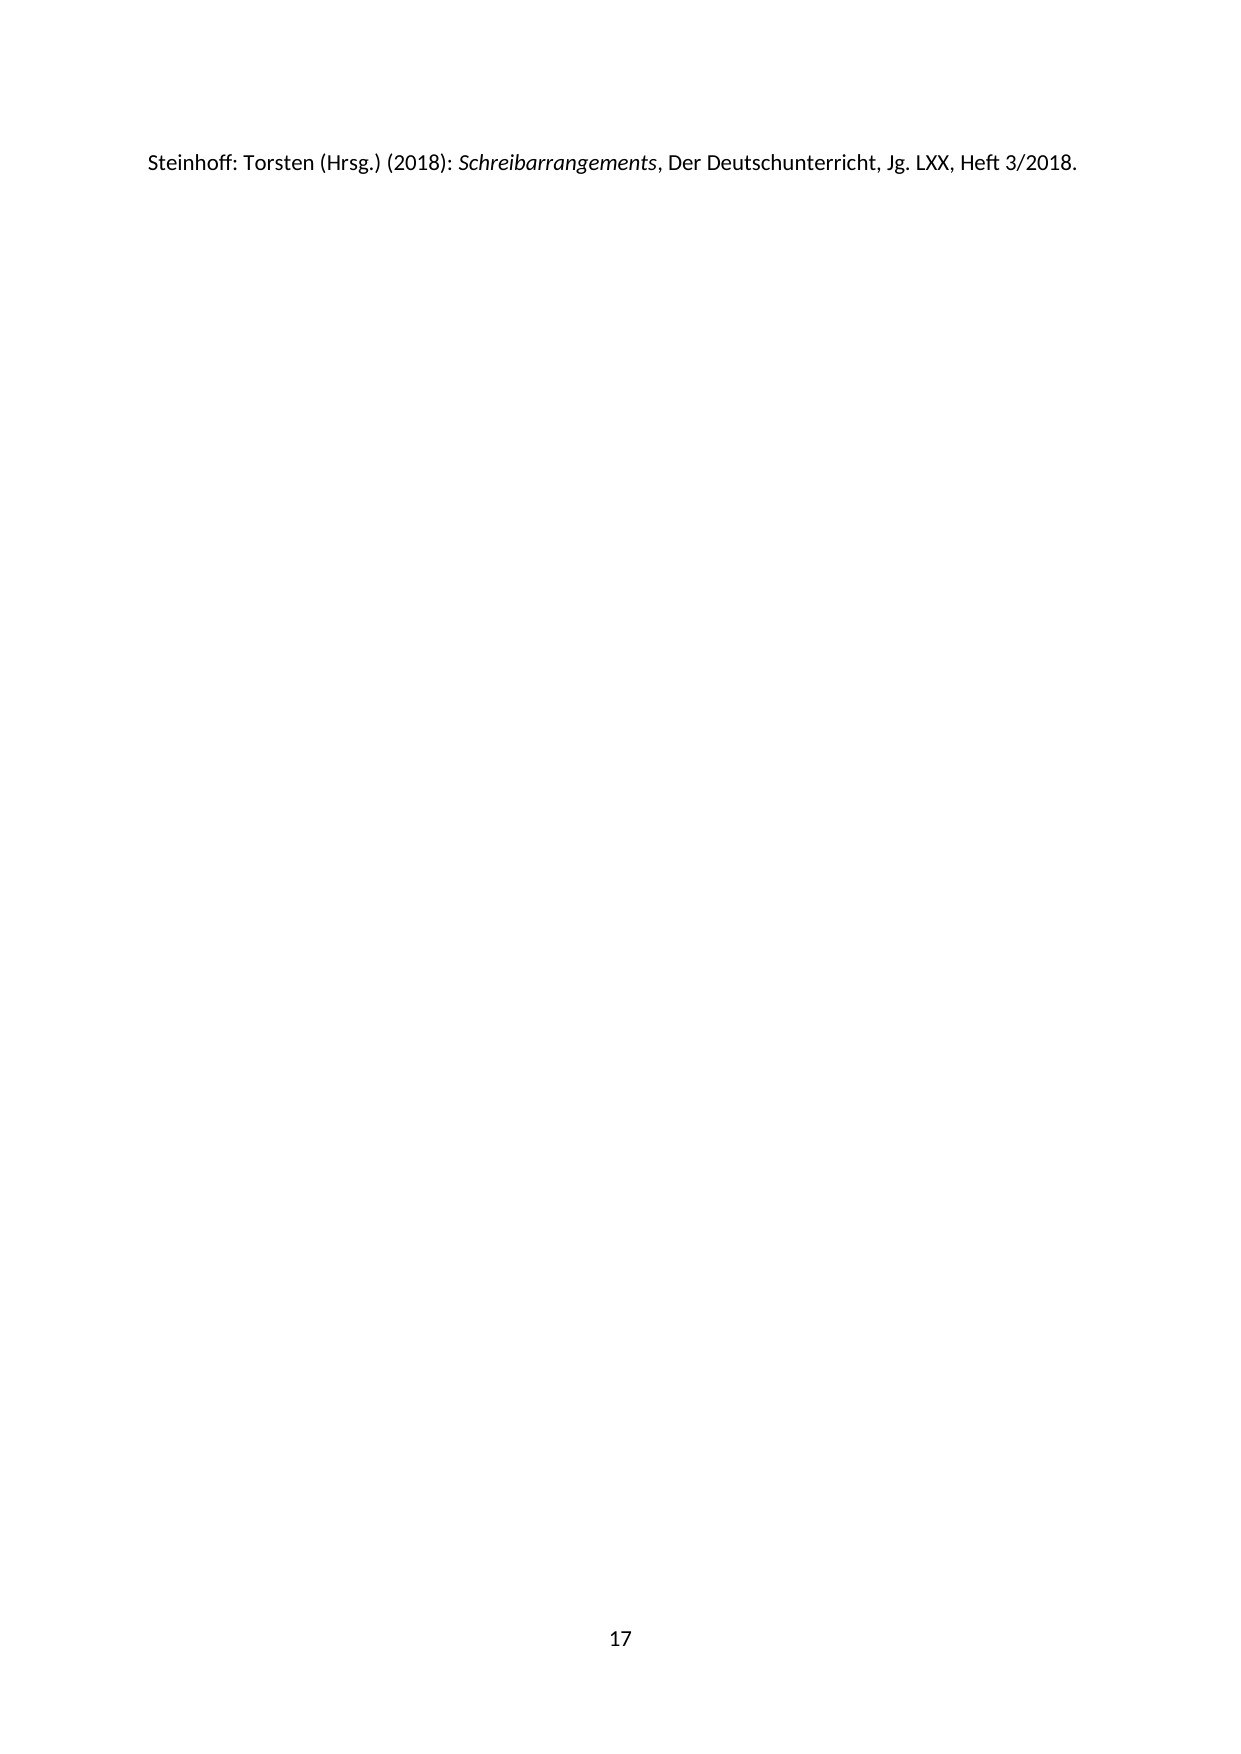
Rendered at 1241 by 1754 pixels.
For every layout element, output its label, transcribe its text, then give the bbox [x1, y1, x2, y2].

text Steinhoff: Torsten (Hrsg.) (2018): Schreibarrangements, Der Deutschunterricht, Jg. LXX, Heft 3/2018. [148, 148, 1093, 176]
